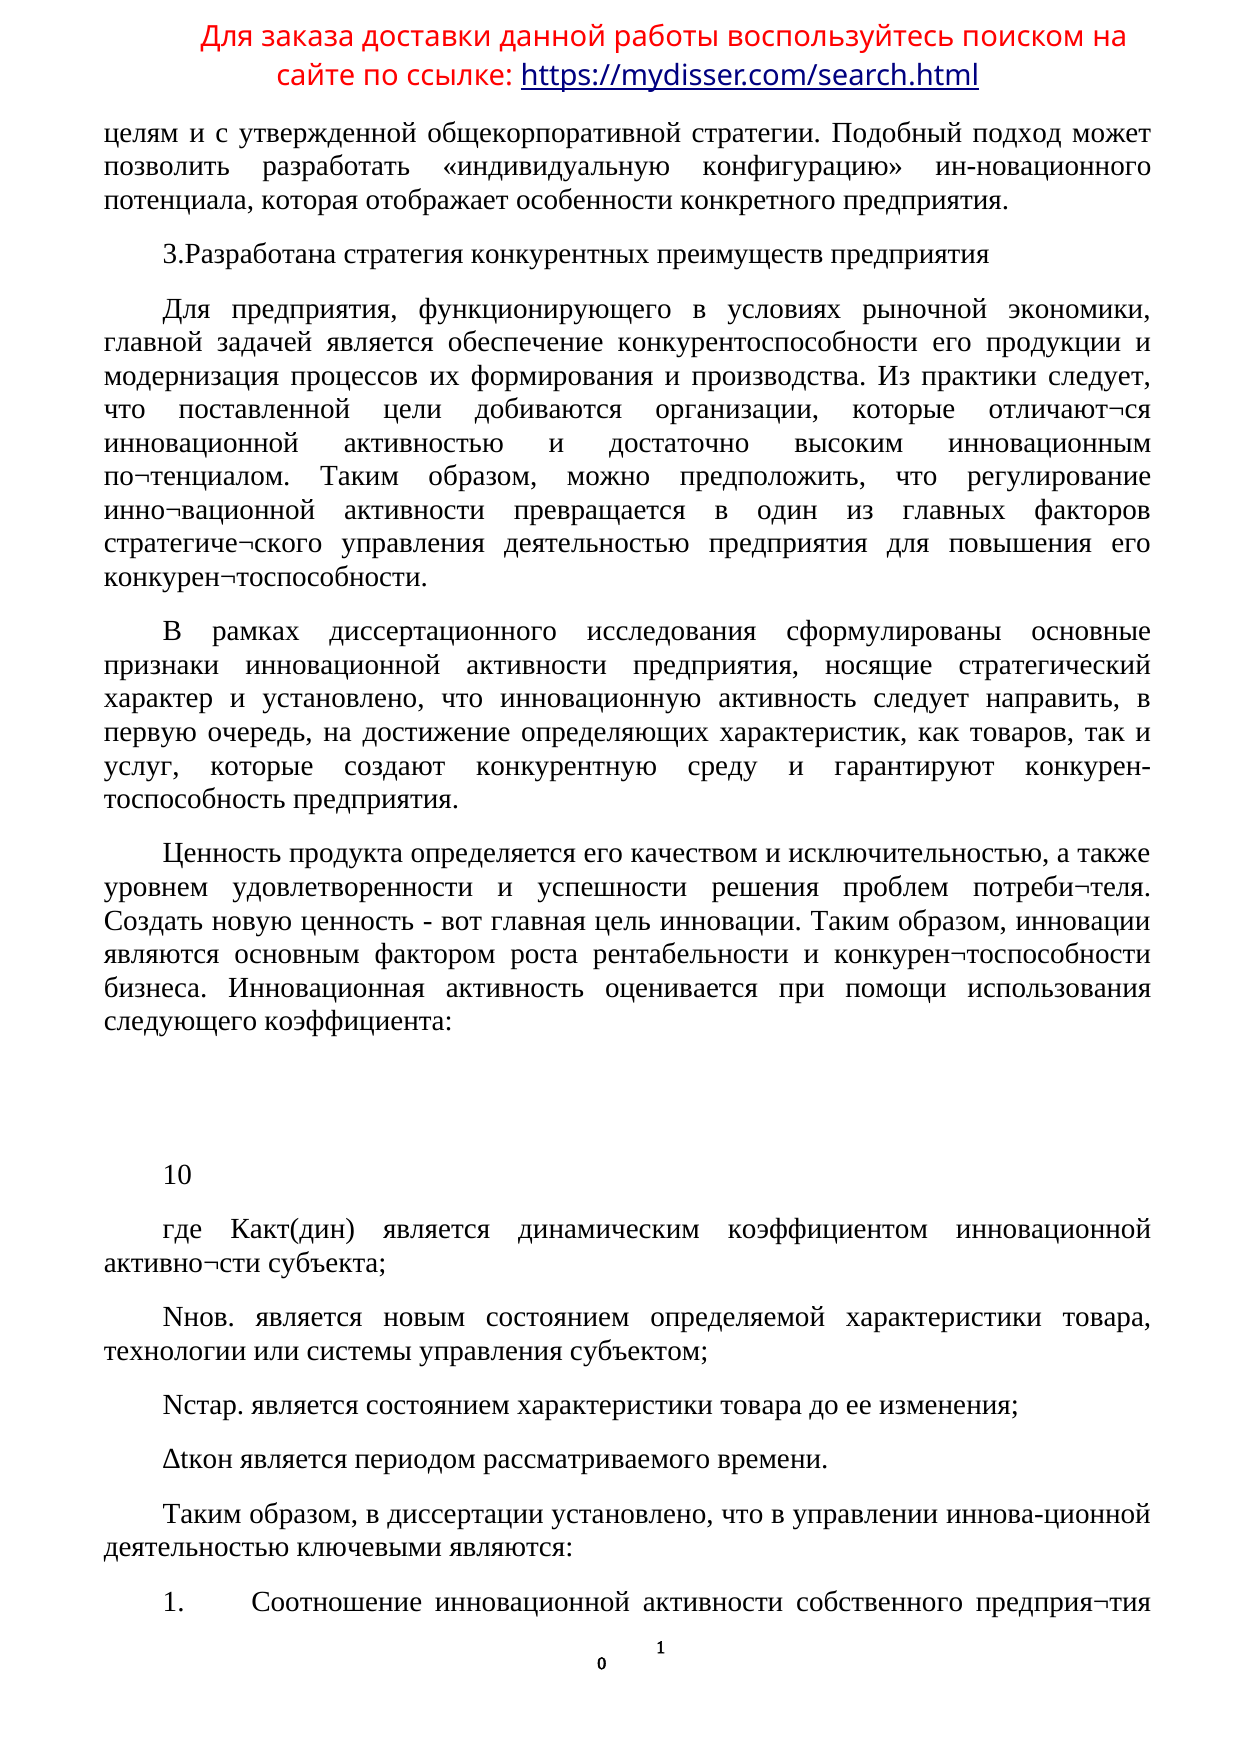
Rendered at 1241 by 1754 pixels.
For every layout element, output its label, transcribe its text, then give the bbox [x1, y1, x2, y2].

text Nстар. является состоянием характеристики товара до ее изменения; [103, 1387, 1152, 1421]
text ∆tкон является периодом рассматриваемого времени. [103, 1441, 1152, 1475]
text Таким образом, в диссертации установлено, что в управлении иннова-ционной деятельностью ключевыми являются: [103, 1496, 1152, 1563]
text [103, 1584, 1152, 1617]
text 10 [103, 1157, 1152, 1190]
text Для предприятия, функционирующего в условиях рыночной экономики, главной задачей является обеспечение конкурентоспособности его продукции и модернизация процессов их формирования и производства. Из практики следует, что поставленной цели добиваются организации, которые отличают¬ся инновационной активностью и достаточно высоким инновационным по¬тенциалом. Таким образом, можно предположить, что регулирование инно¬вационной активности превращается в один из главных факторов стратегиче¬ского управления деятельностью предприятия для повышения его конкурен¬тоспособности. [103, 291, 1152, 593]
text Ценность продукта определяется его качеством и исключительностью, а также уровнем удовлетворенности и успешности решения проблем потреби¬теля. Создать новую ценность - вот главная цель инновации. Таким образом, инновации являются основным фактором роста рентабельности и конкурен¬тоспособности бизнеса. Инновационная активность оценивается при помощи использования следующего коэффициента: [103, 836, 1152, 1037]
text 3.Разработана стратегия конкурентных преимуществ предприятия [103, 236, 1152, 270]
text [103, 115, 1152, 216]
text В рамках диссертационного исследования сформулированы основные признаки инновационной активности предприятия, носящие стратегический характер и установлено, что инновационную активность следует направить, в первую очередь, на достижение определяющих характеристик, как товаров, так и услуг, которые создают конкурентную среду и гарантируют конкурен-тоспособность предприятия. [103, 613, 1152, 815]
text где Какт(дин) является динамическим коэффициентом инновационной активно¬сти субъекта; [103, 1211, 1152, 1278]
text Nнов. является новым состоянием определяемой характеристики товара, технологии или системы управления субъектом; [103, 1299, 1152, 1366]
